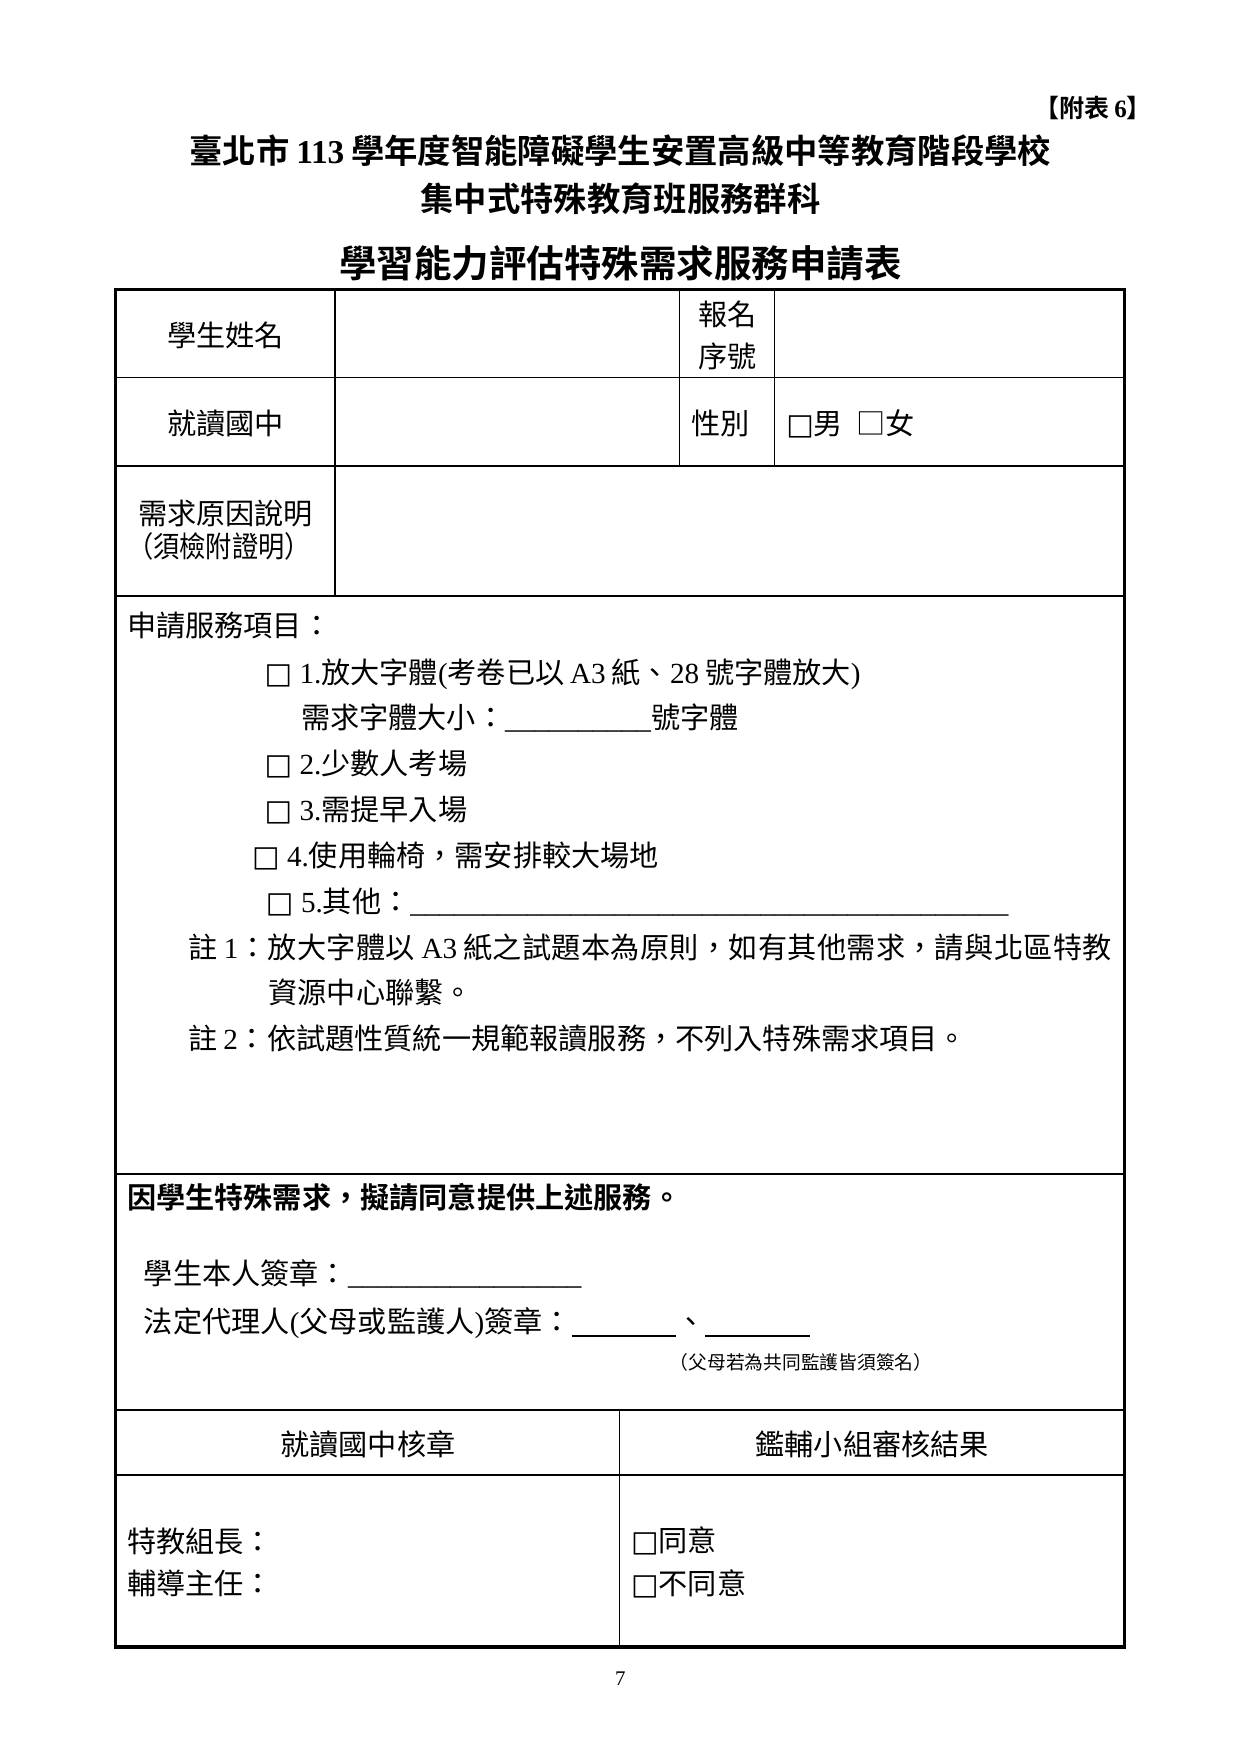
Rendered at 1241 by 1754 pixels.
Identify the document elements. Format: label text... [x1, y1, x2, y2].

table_cell 就讀國中核章 [117, 1411, 619, 1474]
table_cell 申請服務項目： □ 1.放大字體(考卷已以A3紙、28號字體放大) 需求字體大小：__________號字體 □ 2.少數人考場 □ 3.需提早入場 □ 4.使用輪椅，需安排較大場地 □ 5.其他：_________________________________________ 註1：放大字體以A3紙之試題本為原則，如有其他需求，請與北區特教資源中心聯繫。 註2：依試題性質統一規範報讀服務，不列入特殊需求項目。 [117, 597, 1123, 1173]
table_header [775, 291, 1123, 377]
table_cell [336, 378, 679, 465]
table_header 學生姓名 [117, 291, 334, 377]
table_header [336, 291, 679, 377]
table_cell □同意 □不同意 [620, 1476, 1123, 1645]
text 【附表6】 [89, 89, 1152, 125]
table_cell 鑑輔小組審核結果 [620, 1411, 1123, 1474]
table_cell □男 □女 [775, 378, 1123, 465]
text 學習能力評估特殊需求服務申請表 [89, 234, 1152, 288]
text 臺北市113學年度智能障礙學生安置高級中等教育階段學校 [89, 125, 1152, 173]
table_cell [336, 467, 1123, 595]
table_cell 性別 [680, 378, 774, 465]
text 集中式特殊教育班服務群科 [89, 173, 1152, 221]
table_cell 需求原因說明 （須檢附證明） [117, 467, 334, 595]
table_cell 就讀國中 [117, 378, 334, 465]
table_header 報名序號 [680, 291, 774, 377]
table_cell 因學生特殊需求，擬請同意提供上述服務。 學生本人簽章：________________ 法定代理人(父母或監護人)簽章： 、 （父母若為共同監護皆須簽名） [117, 1175, 1123, 1409]
table_cell 特教組長： 輔導主任： [117, 1476, 619, 1645]
